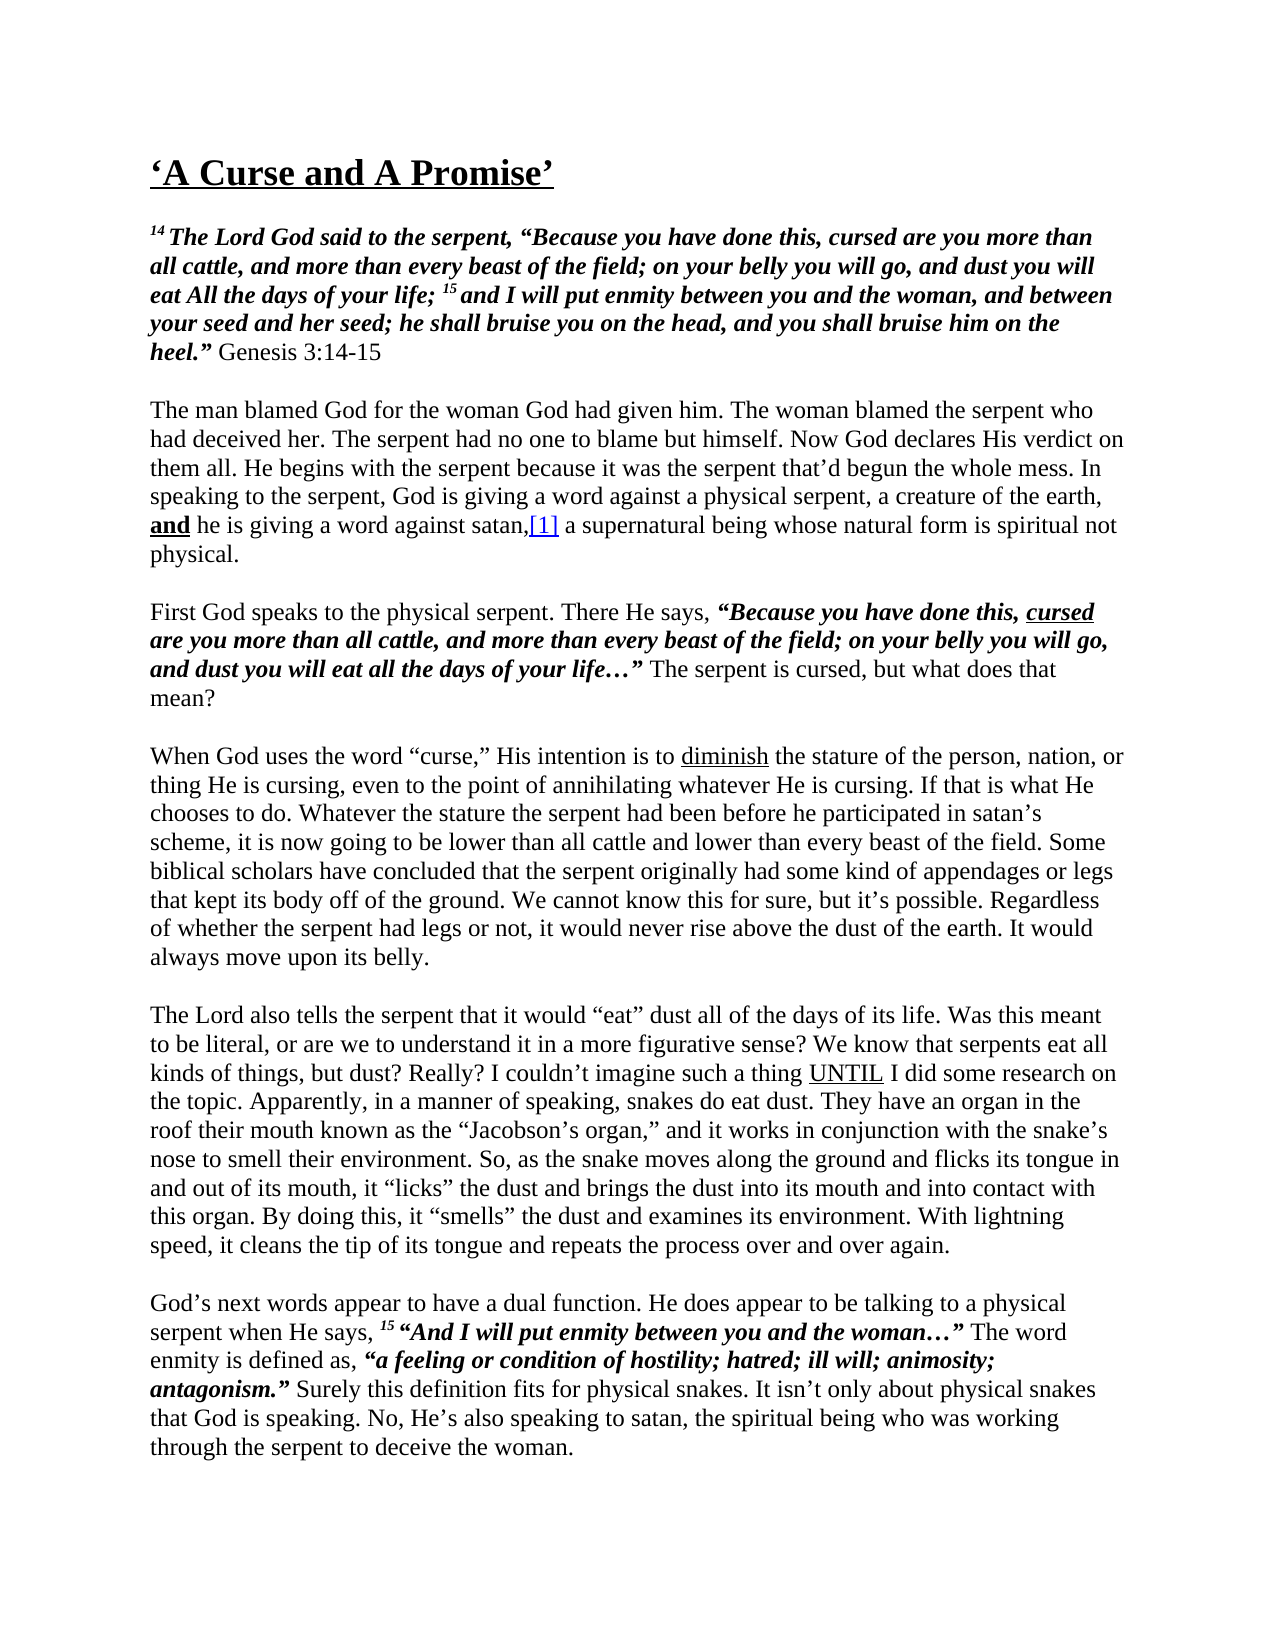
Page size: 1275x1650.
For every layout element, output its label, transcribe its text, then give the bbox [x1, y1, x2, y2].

text When God uses the word “curse,” His intention is to diminish the stature of the person, nation, or thing He is cursing, even to the point of annihilating whatever He is cursing. If that is what He chooses to do. Whatever the stature the serpent had been before he participated in satan’s scheme, it is now going to be lower than all cattle and lower than every beast of the field. Some biblical scholars have concluded that the serpent originally had some kind of appendages or legs that kept its body off of the ground. We cannot know this for sure, but it’s possible. Regardless of whether the serpent had legs or not, it would never rise above the dust of the earth. It would always move upon its belly. [150, 741, 1125, 971]
text The Lord also tells the serpent that it would “eat” dust all of the days of its life. Was this meant to be literal, or are we to understand it in a more figurative sense? We know that serpents eat all kinds of things, but dust? Really? I couldn’t imagine such a thing UNTIL I did some research on the topic. Apparently, in a manner of speaking, snakes do eat dust. They have an organ in the roof their mouth known as the “Jacobson’s organ,” and it works in conjunction with the snake’s nose to smell their environment. So, as the snake moves along the ground and flicks its tongue in and out of its mouth, it “licks” the dust and brings the dust into its mouth and into contact with this organ. By doing this, it “smells” the dust and examines its environment. With lightning speed, it cleans the tip of its tongue and repeats the process over and over again. [150, 1000, 1125, 1259]
text God’s next words appear to have a dual function. He does appear to be talking to a physical serpent when He says, 15 “And I will put enmity between you and the woman…” The word enmity is defined as, “a feeling or condition of hostility; hatred; ill will; animosity; antagonism.” Surely this definition fits for physical snakes. It isn’t only about physical snakes that God is speaking. No, He’s also speaking to satan, the spiritual being who was working through the serpent to deceive the woman. [150, 1288, 1125, 1461]
text First God speaks to the physical serpent. There He says, “Because you have done this, cursed are you more than all cattle, and more than every beast of the field; on your belly you will go, and dust you will eat all the days of your life…” The serpent is cursed, but what does that mean? [150, 597, 1125, 712]
text 14 The Lord God said to the serpent, “Because you have done this, cursed are you more than all cattle, and more than every beast of the field; on your belly you will go, and dust you will eat All the days of your life; 15 and I will put enmity between you and the woman, and between your seed and her seed; he shall bruise you on the head, and you shall bruise him on the heel.” Genesis 3:14-15 [150, 222, 1125, 366]
text ‘A Curse and A Promise’ [150, 150, 1125, 193]
text The man blamed God for the woman God had given him. The woman blamed the serpent who had deceived her. The serpent had no one to blame but himself. Now God declares His verdict on them all. He begins with the serpent because it was the serpent that’d begun the whole mess. In speaking to the serpent, God is giving a word against a physical serpent, a creature of the earth, and he is giving a word against satan,[1] a supernatural being whose natural form is spiritual not physical. [150, 395, 1125, 568]
